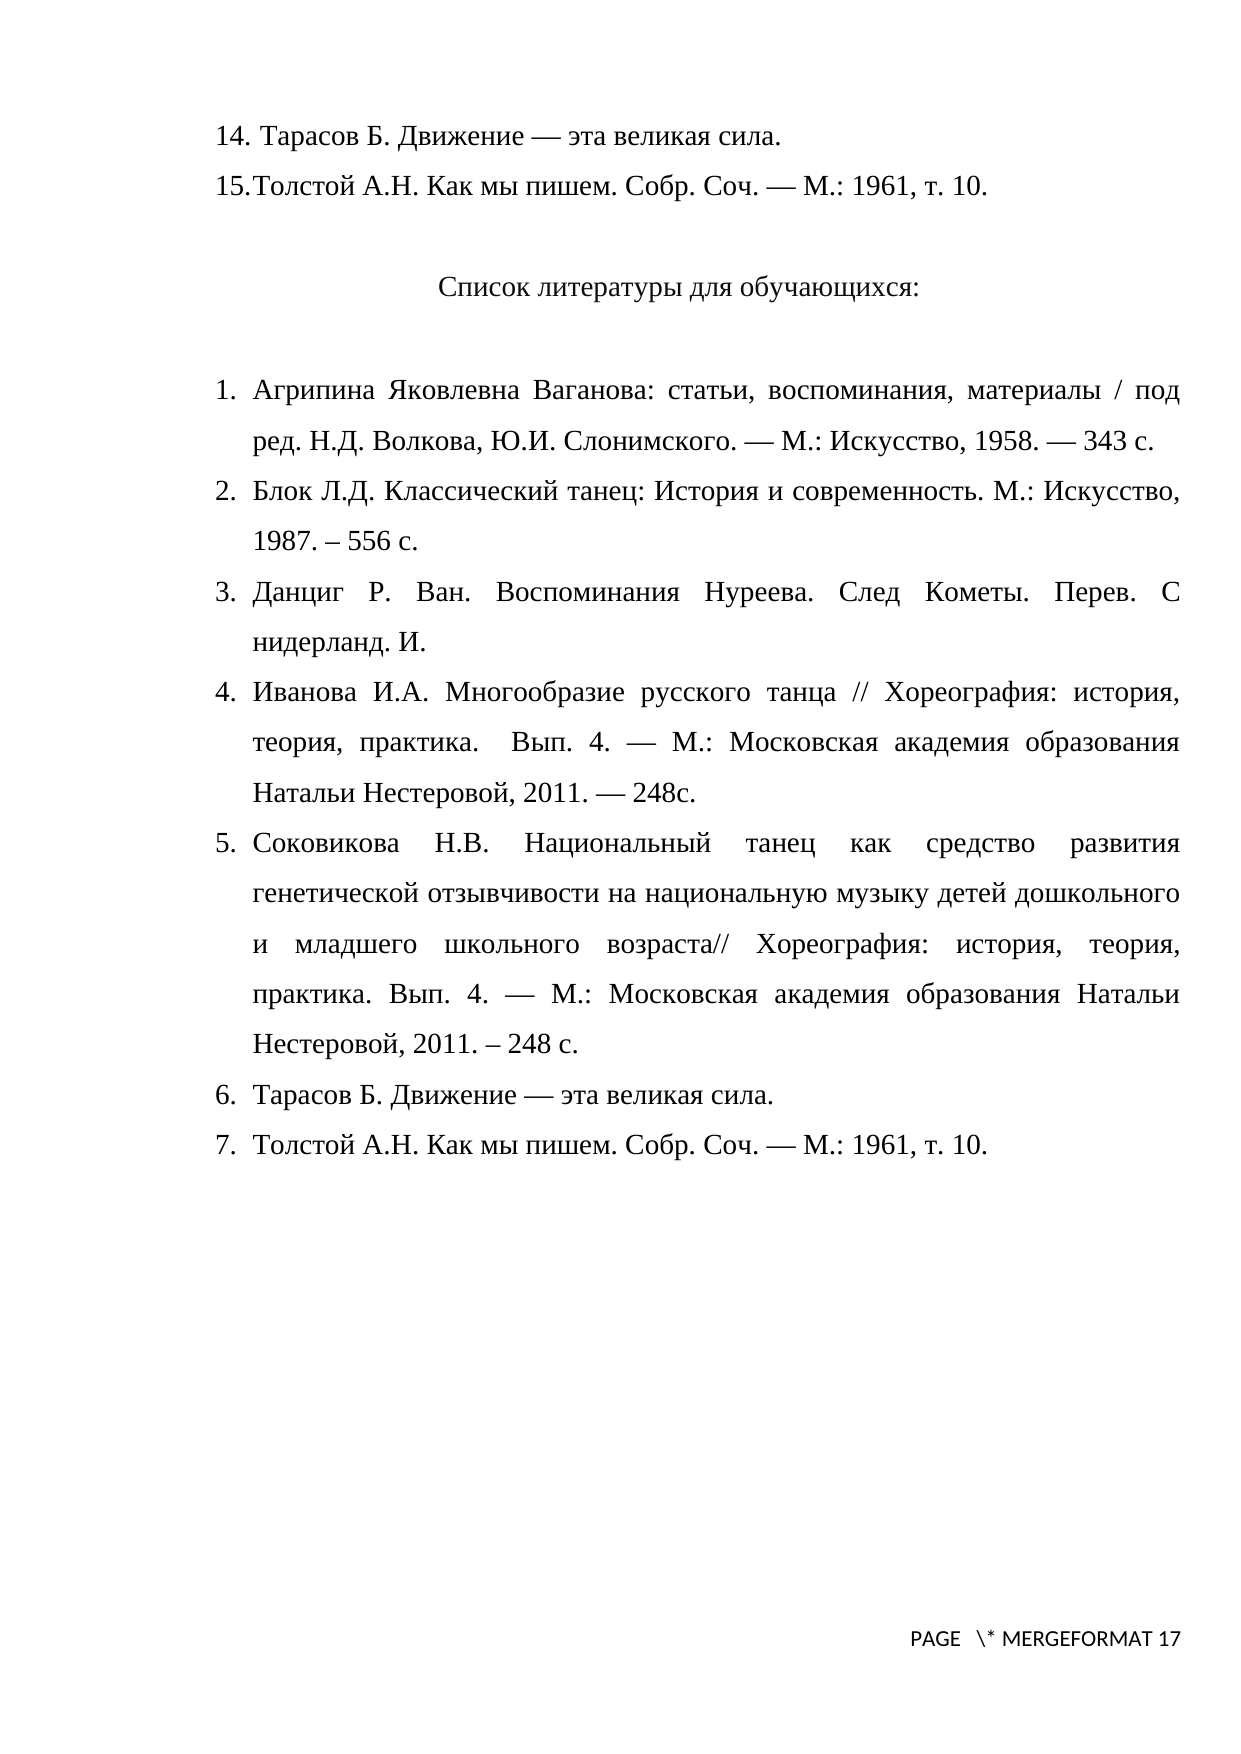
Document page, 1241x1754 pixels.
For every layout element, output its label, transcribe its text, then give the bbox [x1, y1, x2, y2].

list Иванова И.А. Многообразие русского танца // Хореография: история, теория, практика. Вып. 4. — М.: Московская академия образования Натальи Нестеровой, 2011. — 248с. [215, 674, 1181, 808]
list Агрипина Яковлевна Ваганова: статьи, воспоминания, материалы / под ред. Н.Д. Волкова, Ю.И. Слонимского. — М.: Искусство, 1958. — 343 с. [215, 372, 1181, 456]
list Блок Л.Д. Классический танец: История и современность. М.: Искусство, 1987. – 556 с. [215, 473, 1181, 557]
list Тарасов Б. Движение — эта великая сила. [215, 1077, 1181, 1110]
subtitle Список литературы для обучающихся: [177, 269, 1181, 303]
list Толстой А.Н. Как мы пишем. Собр. Соч. — М.: 1961, т. 10. [215, 168, 1181, 202]
list Толстой А.Н. Как мы пишем. Собр. Соч. — М.: 1961, т. 10. [215, 1127, 1181, 1161]
list Данциг Р. Ван. Воспоминания Нуреева. След Кометы. Перев. С нидерланд. И. [215, 574, 1181, 657]
list Тарасов Б. Движение — эта великая сила. [215, 118, 1181, 152]
list Соковикова Н.В. Национальный танец как средство развития генетической отзывчивости на национальную музыку детей дошкольного и младшего школьного возраста// Хореография: история, теория, практика. Вып. 4. — М.: Московская академия образования Натальи Нестеровой, 2011. – 248 с. [215, 825, 1181, 1060]
